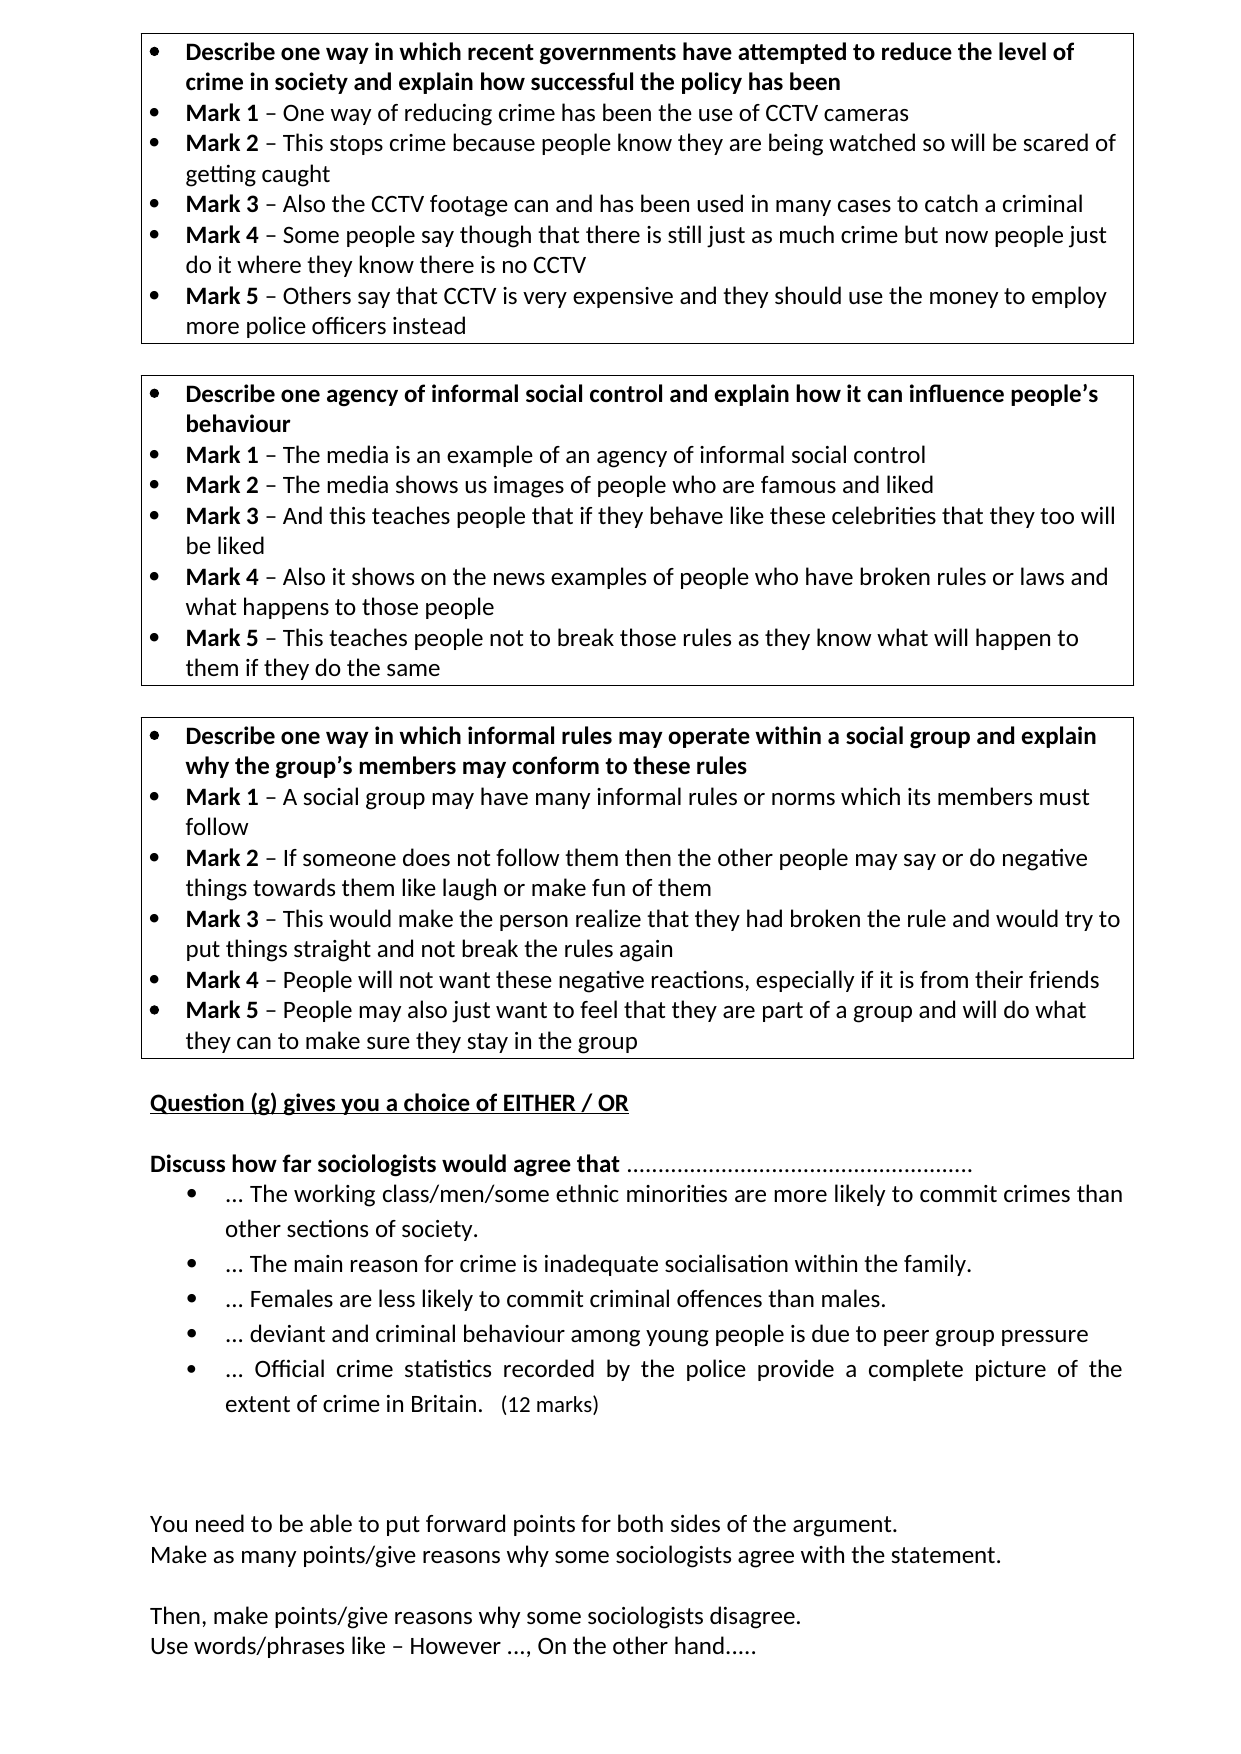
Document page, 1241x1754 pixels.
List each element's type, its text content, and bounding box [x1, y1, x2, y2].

list Mark 1 – A social group may have many informal rules or norms which its members must follow [150, 781, 1125, 842]
list Mark 5 – Others say that CCTV is very expensive and they should use the money to employ more police officers instead [142, 277, 1133, 343]
text Then, make points/give reasons why some sociologists disagree. [150, 1600, 1125, 1631]
list Mark 3 – Also the CCTV footage can and has been used in many cases to catch a criminal [150, 188, 1125, 219]
list Mark 4 – Also it shows on the news examples of people who have broken rules or laws and what happens to those people [150, 561, 1125, 619]
list ... The working class/men/some ethnic minorities are more likely to commit crimes than other sections of society. [187, 1178, 1125, 1244]
list Mark 2 – This stops crime because people know they are being watched so will be scared of getting caught [150, 127, 1125, 188]
list Mark 3 – And this teaches people that if they behave like these celebrities that they too will be liked [150, 500, 1125, 561]
list ... Official crime statistics recorded by the police provide a complete picture of the extent of crime in Britain. (12 marks) [187, 1353, 1125, 1419]
list Mark 4 – Some people say though that there is still just as much crime but now people just do it where they know there is no CCTV [150, 219, 1125, 277]
list Describe one way in which recent governments have attempted to reduce the level of crime in society and explain how successful the policy has been [142, 34, 1133, 97]
list ... Females are less likely to commit criminal offences than males. [187, 1283, 1125, 1314]
text Discuss how far sociologists would agree that ....................................................... [150, 1148, 1125, 1178]
list ... The main reason for crime is inadequate socialisation within the family. [187, 1248, 1125, 1279]
list Describe one way in which informal rules may operate within a social group and explain why the group’s members may conform to these rules [142, 718, 1133, 781]
text Make as many points/give reasons why some sociologists agree with the statement. [150, 1539, 1125, 1569]
list Mark 3 – This would make the person realize that they had broken the rule and would try to put things straight and not break the rules again [150, 903, 1125, 964]
list Mark 4 – People will not want these negative reactions, especially if it is from their friends [150, 964, 1125, 991]
list Mark 2 – If someone does not follow them then the other people may say or do negative things towards them like laugh or make fun of them [150, 842, 1125, 903]
text You need to be able to put forward points for both sides of the argument. [150, 1508, 1125, 1539]
text Use words/phrases like – However ..., On the other hand..... [150, 1631, 1125, 1661]
list Mark 1 – One way of reducing crime has been the use of CCTV cameras [150, 97, 1125, 127]
list Mark 1 – The media is an example of an agency of informal social control [150, 439, 1125, 469]
list ... deviant and criminal behaviour among young people is due to peer group pressure [187, 1318, 1125, 1349]
list Mark 5 – This teaches people not to break those rules as they know what will happen to them if they do the same [142, 619, 1133, 685]
list Describe one agency of informal social control and explain how it can influence people’s behaviour [142, 376, 1133, 439]
list Mark 5 – People may also just want to feel that they are part of a group and will do what they can to make sure they stay in the group [142, 991, 1133, 1058]
list Mark 2 – The media shows us images of people who are famous and liked [150, 469, 1125, 500]
text Question (g) gives you a choice of EITHER / OR [150, 1087, 1125, 1117]
